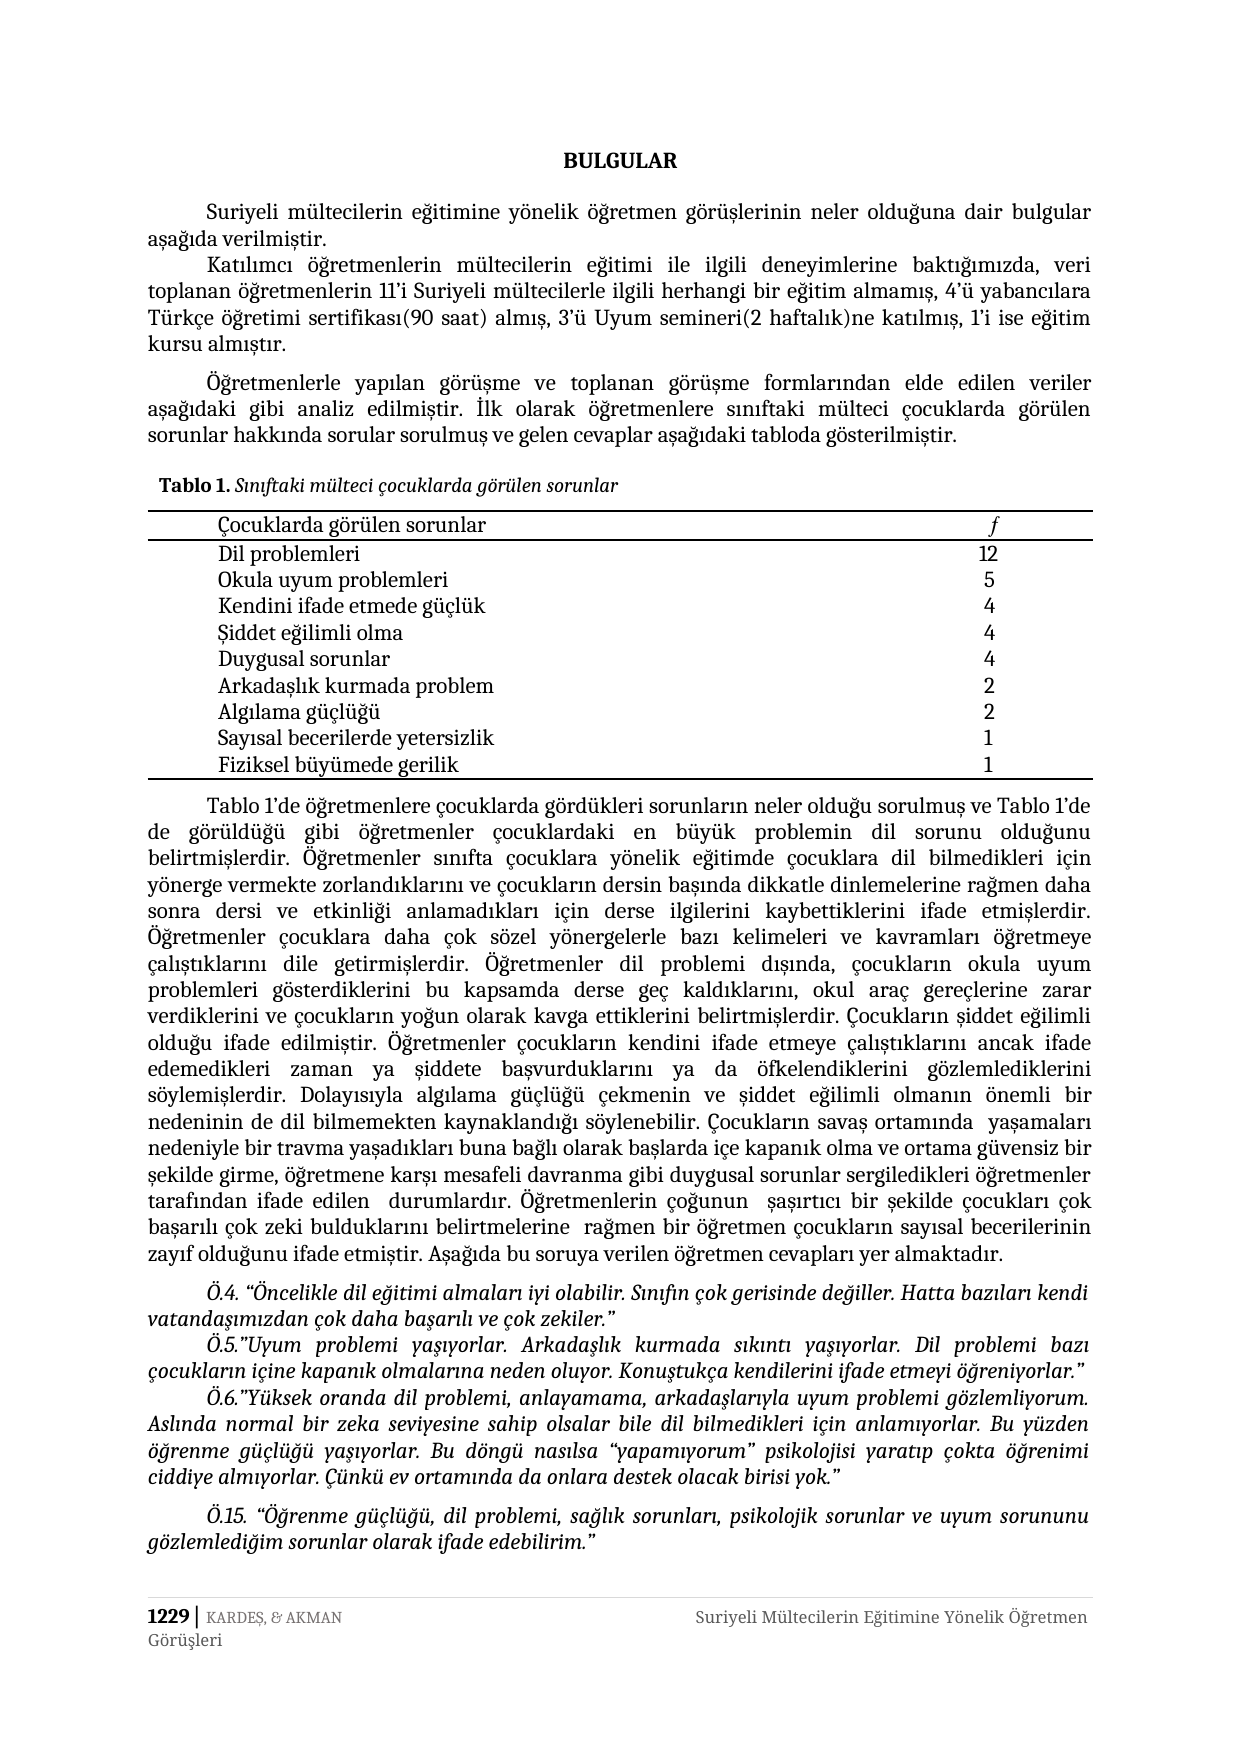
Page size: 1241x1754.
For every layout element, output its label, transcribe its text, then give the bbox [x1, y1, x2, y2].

text Ö.5.”Uyum problemi yaşıyorlar. Arkadaşlık kurmada sıkıntı yaşıyorlar. Dil problemi bazı çocukların içine kapanık olmalarına neden oluyor. Konuştukça kendilerini ifade etmeyi öğreniyorlar.” [148, 1332, 1093, 1385]
table_cell 2 [883, 699, 1093, 725]
table_cell Duygusal sorunlar [148, 646, 883, 672]
text Ö.15. “Öğrenme güçlüğü, dil problemi, sağlık sorunları, psikolojik sorunlar ve uyum sorununu gözlemlediğim sorunlar olarak ifade edebilirim.” [148, 1503, 1093, 1555]
table_cell Okula uyum problemleri [148, 567, 883, 593]
table_cell Şiddet eğilimli olma [148, 620, 883, 646]
table_header Tablo 1. Sınıftaki mülteci çocuklarda görülen sorunlar [148, 461, 1093, 510]
table_cell Arkadaşlık kurmada problem [148, 673, 883, 699]
table_cell 4 [883, 593, 1093, 620]
table_cell 4 [883, 620, 1093, 646]
table_cell 5 [883, 567, 1093, 593]
table_cell Fiziksel büyümede gerilik [148, 751, 883, 778]
text Öğretmenlerle yapılan görüşme ve toplanan görüşme formlarından elde edilen veriler aşağıdaki gibi analiz edilmiştir. İlk olarak öğretmenlere sınıftaki mülteci çocuklarda görülen sorunlar hakkında sorular sorulmuş ve gelen cevaplar aşağıdaki tabloda gösterilmiştir. [148, 369, 1093, 449]
table_cell 12 [883, 541, 1093, 567]
text Ö.6.”Yüksek oranda dil problemi, anlayamama, arkadaşlarıyla uyum problemi gözlemliyorum. Aslında normal bir zeka seviyesine sahip olsalar bile dil bilmedikleri için anlamıyorlar. Bu yüzden öğrenme güçlüğü yaşıyorlar. Bu döngü nasılsa “yapamıyorum” psikolojisi yaratıp çokta öğrenimi ciddiye almıyorlar. Çünkü ev ortamında da onlara destek olacak birisi yok.” [148, 1385, 1093, 1490]
table_cell Algılama güçlüğü [148, 699, 883, 725]
table_cell Dil problemleri [148, 541, 883, 567]
table_cell 1 [883, 725, 1093, 751]
text Ö.4. “Öncelikle dil eğitimi almaları iyi olabilir. Sınıfın çok gerisinde değiller. Hatta bazıları kendi vatandaşımızdan çok daha başarılı ve çok zekiler.” [148, 1279, 1093, 1332]
table_cell Sayısal becerilerde yetersizlik [148, 725, 883, 751]
text Katılımcı öğretmenlerin mültecilerin eğitimi ile ilgili deneyimlerine baktığımızda, veri toplanan öğretmenlerin 11’i Suriyeli mültecilerle ilgili herhangi bir eğitim almamış, 4’ü yabancılara Türkçe öğretimi sertifikası(90 saat) almış, 3’ü Uyum semineri(2 haftalık)ne katılmış, 1’i ise eğitim kursu almıştır. [148, 252, 1093, 357]
table_cell 2 [883, 673, 1093, 699]
table_cell Kendini ifade etmede güçlük [148, 593, 883, 620]
text Tablo 1’de öğretmenlere çocuklarda gördükleri sorunların neler olduğu sorulmuş ve Tablo 1’de de görüldüğü gibi öğretmenler çocuklardaki en büyük problemin dil sorunu olduğunu belirtmişlerdir. Öğretmenler sınıfta çocuklara yönelik eğitimde çocuklara dil bilmedikleri için yönerge vermekte zorlandıklarını ve çocukların dersin başında dikkatle dinlemelerine rağmen daha sonra dersi ve etkinliği anlamadıkları için derse ilgilerini kaybettiklerini ifade etmişlerdir. Öğretmenler çocuklara daha çok sözel yönergelerle bazı kelimeleri ve kavramları öğretmeye çalıştıklarını dile getirmişlerdir. Öğretmenler dil problemi dışında, çocukların okula uyum problemleri gösterdiklerini bu kapsamda derse geç kaldıklarını, okul araç gereçlerine zarar verdiklerini ve çocukların yoğun olarak kavga ettiklerini belirtmişlerdir. Çocukların şiddet eğilimli olduğu ifade edilmiştir. Öğretmenler çocukların kendini ifade etmeye çalıştıklarını ancak ifade edemedikleri zaman ya şiddete başvurduklarını ya da öfkelendiklerini gözlemlediklerini söylemişlerdir. Dolayısıyla algılama güçlüğü çekmenin ve şiddet eğilimli olmanın önemli bir nedeninin de dil bilmemekten kaynaklandığı söylenebilir. Çocukların savaş ortamında yaşamaları nedeniyle bir travma yaşadıkları buna bağlı olarak başlarda içe kapanık olma ve ortama güvensiz bir şekilde girme, öğretmene karşı mesafeli davranma gibi duygusal sorunlar sergiledikleri öğretmenler tarafından ifade edilen durumlardır. Öğretmenlerin çoğunun şaşırtıcı bir şekilde çocukları çok başarılı çok zeki bulduklarını belirtmelerine rağmen bir öğretmen çocukların sayısal becerilerinin zayıf olduğunu ifade etmiştir. Aşağıda bu soruya verilen öğretmen cevapları yer almaktadır. [148, 792, 1093, 1267]
subtitle BULGULAR [148, 148, 1093, 174]
table_cell Çocuklarda görülen sorunlar [148, 512, 883, 538]
table_cell [883, 512, 1093, 538]
table_cell 1 [883, 751, 1093, 778]
text Suriyeli mültecilerin eğitimine yönelik öğretmen görüşlerinin neler olduğuna dair bulgular aşağıda verilmiştir. [148, 199, 1093, 252]
table_cell 4 [883, 646, 1093, 672]
